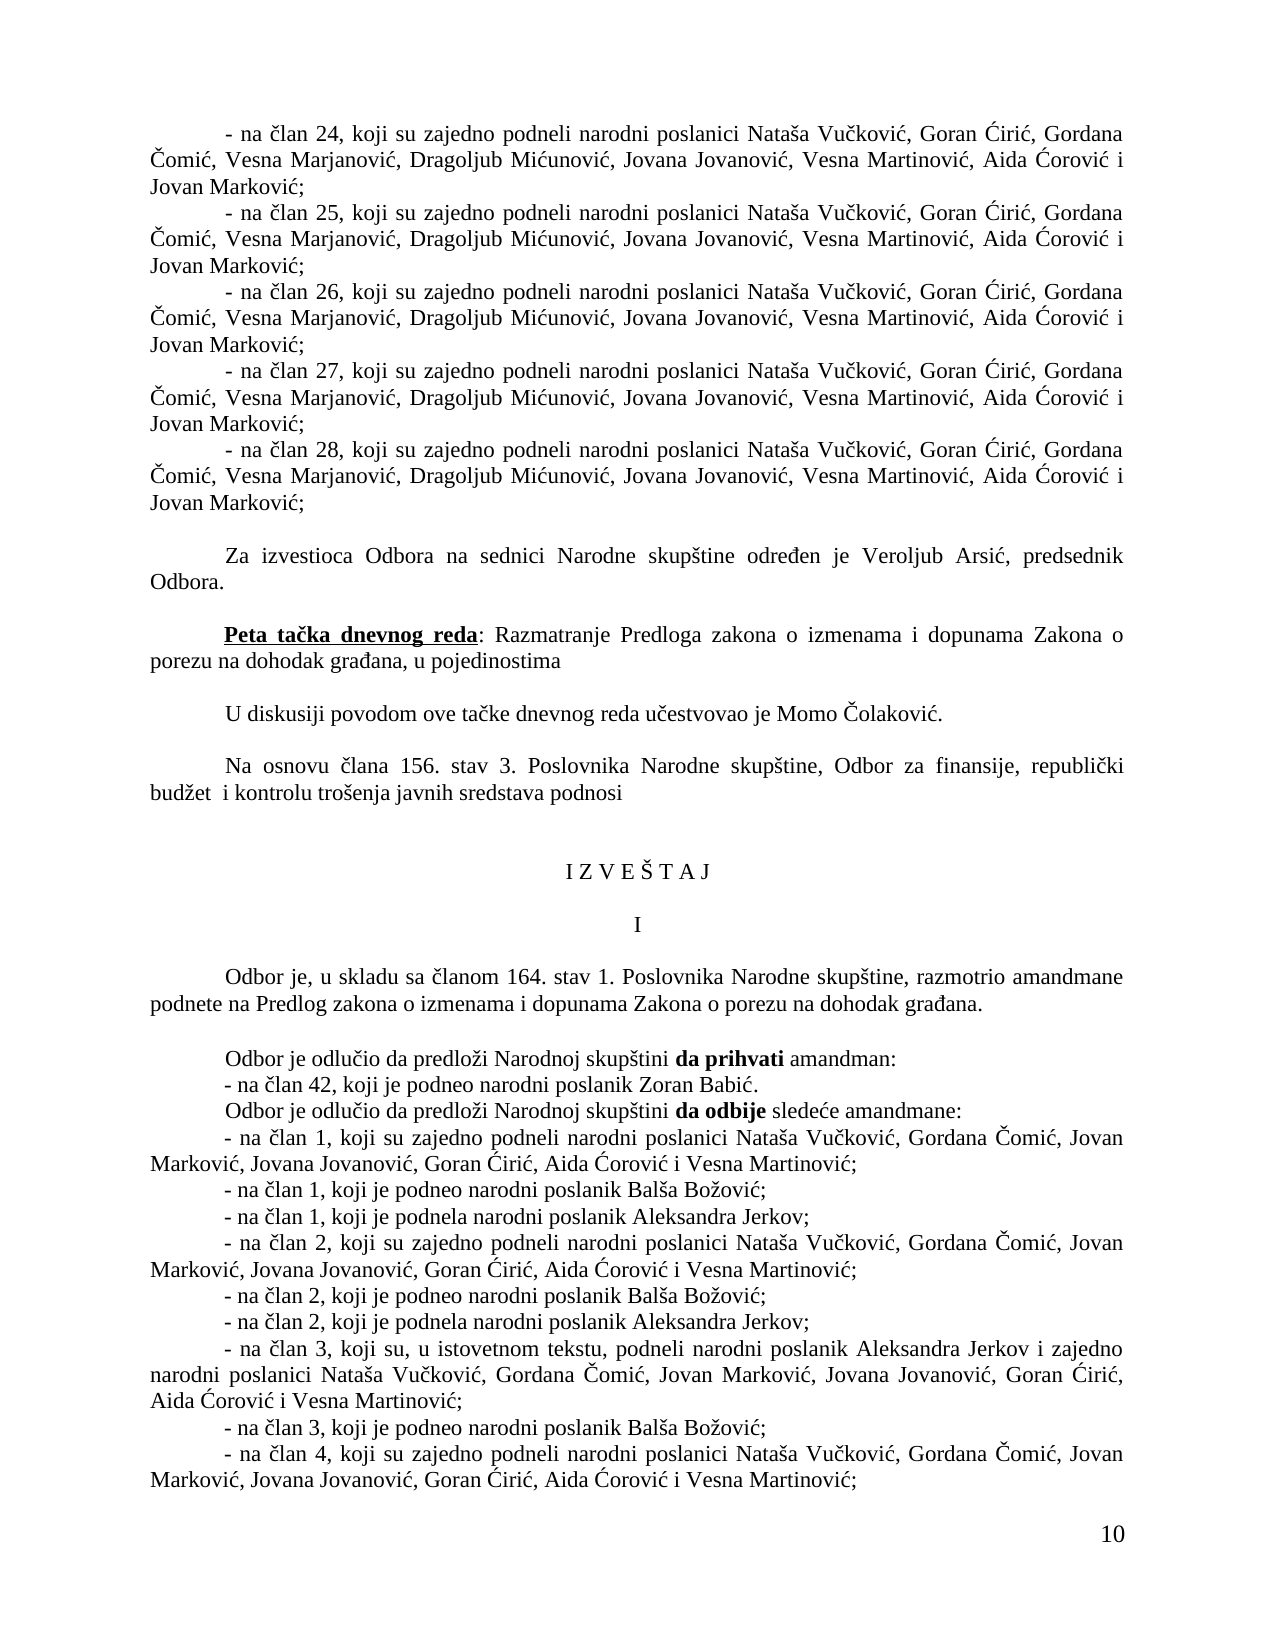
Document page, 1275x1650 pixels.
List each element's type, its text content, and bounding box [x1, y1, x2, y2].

text - na član 3, koji je podneo narodni poslanik Balša Božović; [150, 1414, 1125, 1440]
text I [150, 911, 1125, 937]
text - na član 1, koji je podneo narodni poslanik Balša Božović; [150, 1177, 1125, 1203]
text - na član 25, koji su zajedno podneli narodni poslanici Nataša Vučković, Goran Ćirić, Gordana Čomić, Vesna Marjanović, Dragoljub Mićunović, Jovana Jovanović, Vesna Martinović, Aida Ćorović i Jovan Marković; [150, 199, 1125, 278]
text - na član 4, koji su zajedno podneli narodni poslanici Nataša Vučković, Gordana Čomić, Jovan Marković, Jovana Jovanović, Goran Ćirić, Aida Ćorović i Vesna Martinović; [150, 1440, 1125, 1493]
text U diskusiji povodom ove tačke dnevnog reda učestvovao je Momo Čolaković. [150, 700, 1125, 726]
text - na član 2, koji su zajedno podneli narodni poslanici Nataša Vučković, Gordana Čomić, Jovan Marković, Jovana Jovanović, Goran Ćirić, Aida Ćorović i Vesna Martinović; [150, 1229, 1125, 1282]
text I Z V E Š T A J [150, 858, 1125, 884]
text - na član 1, koji su zajedno podneli narodni poslanici Nataša Vučković, Gordana Čomić, Jovan Marković, Jovana Jovanović, Goran Ćirić, Aida Ćorović i Vesna Martinović; [150, 1124, 1125, 1177]
text Odbor je, u skladu sa članom 164. stav 1. Poslovnika Narodne skupštine, razmotrio amandmane podnete na Predlog zakona o izmenama i dopunama Zakona o porezu na dohodak građana. [150, 963, 1125, 1016]
text Odbor je odlučio da predloži Narodnoj skupštini da prihvati amandman: [150, 1045, 1125, 1071]
text Za izvestioca Odbora na sednici Narodne skupštine određen je Veroljub Arsić, predsednik Odbora. [150, 542, 1125, 594]
text - na član 24, koji su zajedno podneli narodni poslanici Nataša Vučković, Goran Ćirić, Gordana Čomić, Vesna Marjanović, Dragoljub Mićunović, Jovana Jovanović, Vesna Martinović, Aida Ćorović i Jovan Marković; [150, 120, 1125, 199]
text - na član 28, koji su zajedno podneli narodni poslanici Nataša Vučković, Goran Ćirić, Gordana Čomić, Vesna Marjanović, Dragoljub Mićunović, Jovana Jovanović, Vesna Martinović, Aida Ćorović i Jovan Marković; [150, 436, 1125, 515]
text - na član 27, koji su zajedno podneli narodni poslanici Nataša Vučković, Goran Ćirić, Gordana Čomić, Vesna Marjanović, Dragoljub Mićunović, Jovana Jovanović, Vesna Martinović, Aida Ćorović i Jovan Marković; [150, 357, 1125, 436]
text - na član 3, koji su, u istovetnom tekstu, podneli narodni poslanik Aleksandra Jerkov i zajedno narodni poslanici Nataša Vučković, Gordana Čomić, Jovan Marković, Jovana Jovanović, Goran Ćirić, Aida Ćorović i Vesna Martinović; [150, 1335, 1125, 1414]
text - na član 2, koji je podnela narodni poslanik Aleksandra Jerkov; [150, 1308, 1125, 1335]
text - na član 1, koji je podnela narodni poslanik Aleksandra Jerkov; [150, 1203, 1125, 1229]
text - na član 42, koji je podneo narodni poslanik Zoran Babić. [150, 1071, 1125, 1097]
text - na član 2, koji je podneo narodni poslanik Balša Božović; [150, 1282, 1125, 1308]
text Peta tačka dnevnog reda: Razmatranje Predloga zakona o izmenama i dopunama Zakona o porezu na dohodak građana, u pojedinostima [150, 621, 1125, 673]
text Odbor je odlučio da predloži Narodnoj skupštini da odbije sledeće amandmane: [150, 1097, 1125, 1124]
text Na osnovu člana 156. stav 3. Poslovnika Narodne skupštine, Odbor za finansije, republički budžet i kontrolu trošenja javnih sredstava podnosi [150, 752, 1125, 805]
text - na član 26, koji su zajedno podneli narodni poslanici Nataša Vučković, Goran Ćirić, Gordana Čomić, Vesna Marjanović, Dragoljub Mićunović, Jovana Jovanović, Vesna Martinović, Aida Ćorović i Jovan Marković; [150, 278, 1125, 357]
